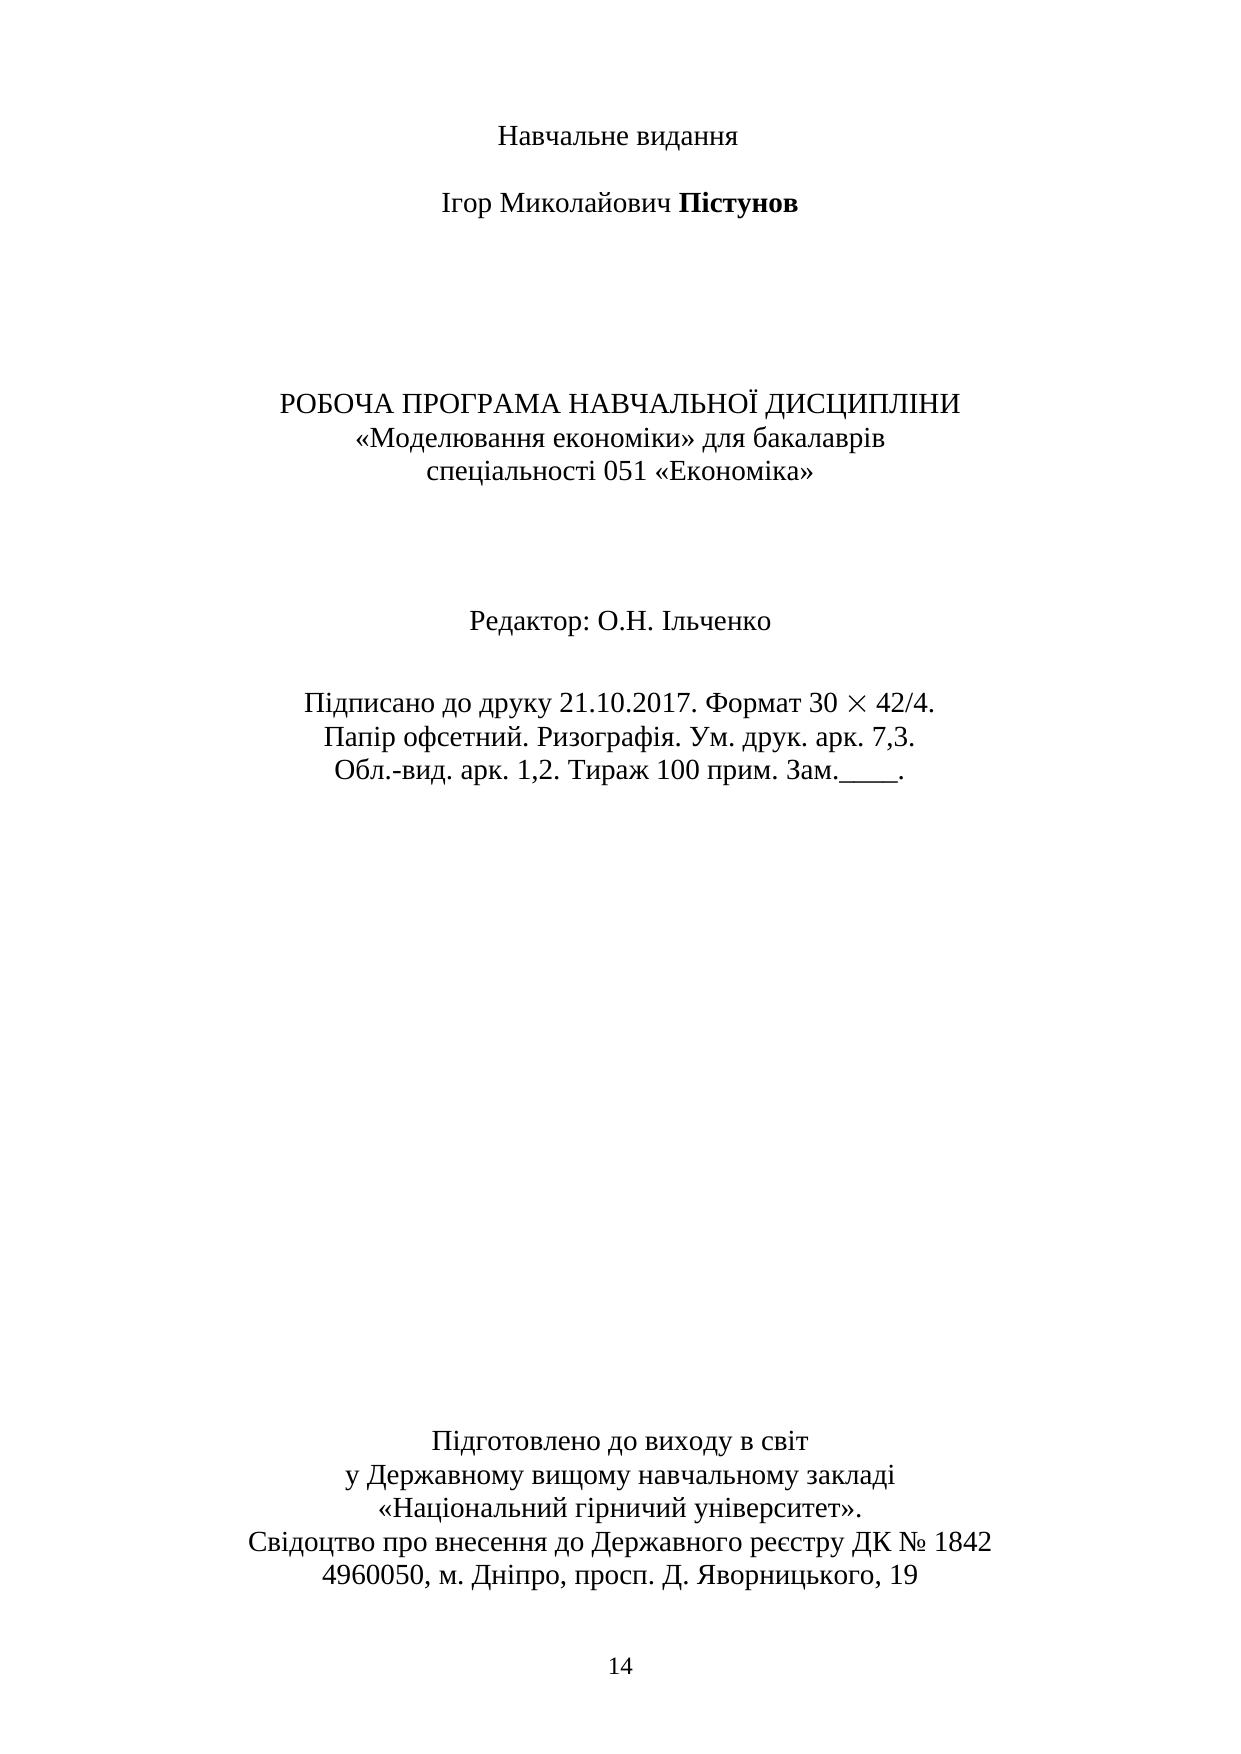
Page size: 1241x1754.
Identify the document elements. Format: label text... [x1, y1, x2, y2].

text «Національний гірничий університет». [118, 1490, 1122, 1524]
text Ігор Миколайович Пістунов [117, 185, 1122, 219]
text РОБОЧА ПРОГРАМА НАВЧАЛЬНОЇ ДИСЦИПЛІНИ [118, 386, 1122, 420]
text у Державному вищому навчальному закладі [118, 1457, 1122, 1490]
text 4960050, м. Дніпро, просп. Д. Яворницького, 19 [118, 1557, 1122, 1591]
text Свідоцтво про внесення до Державного реєстру ДК № 1842 [118, 1524, 1122, 1557]
text спеціальності 051 «Економіка» [118, 453, 1122, 487]
text Підготовлено до виходу в світ [118, 1423, 1122, 1457]
text Обл.-вид. арк. 1,2. Тираж 100 прим. Зам.____. [117, 752, 1122, 786]
text «Моделювання економіки» для бакалаврів [118, 420, 1122, 453]
text Редактор: О.Н. Ільченко [118, 603, 1122, 637]
text Навчальне видання [118, 118, 1117, 152]
text Підписано до друку 21.10.2017. Формат 30 ´ 42/4. [117, 685, 1122, 719]
text Папір офсетний. Ризографія. Ум. друк. арк. 7,3. [117, 719, 1122, 752]
